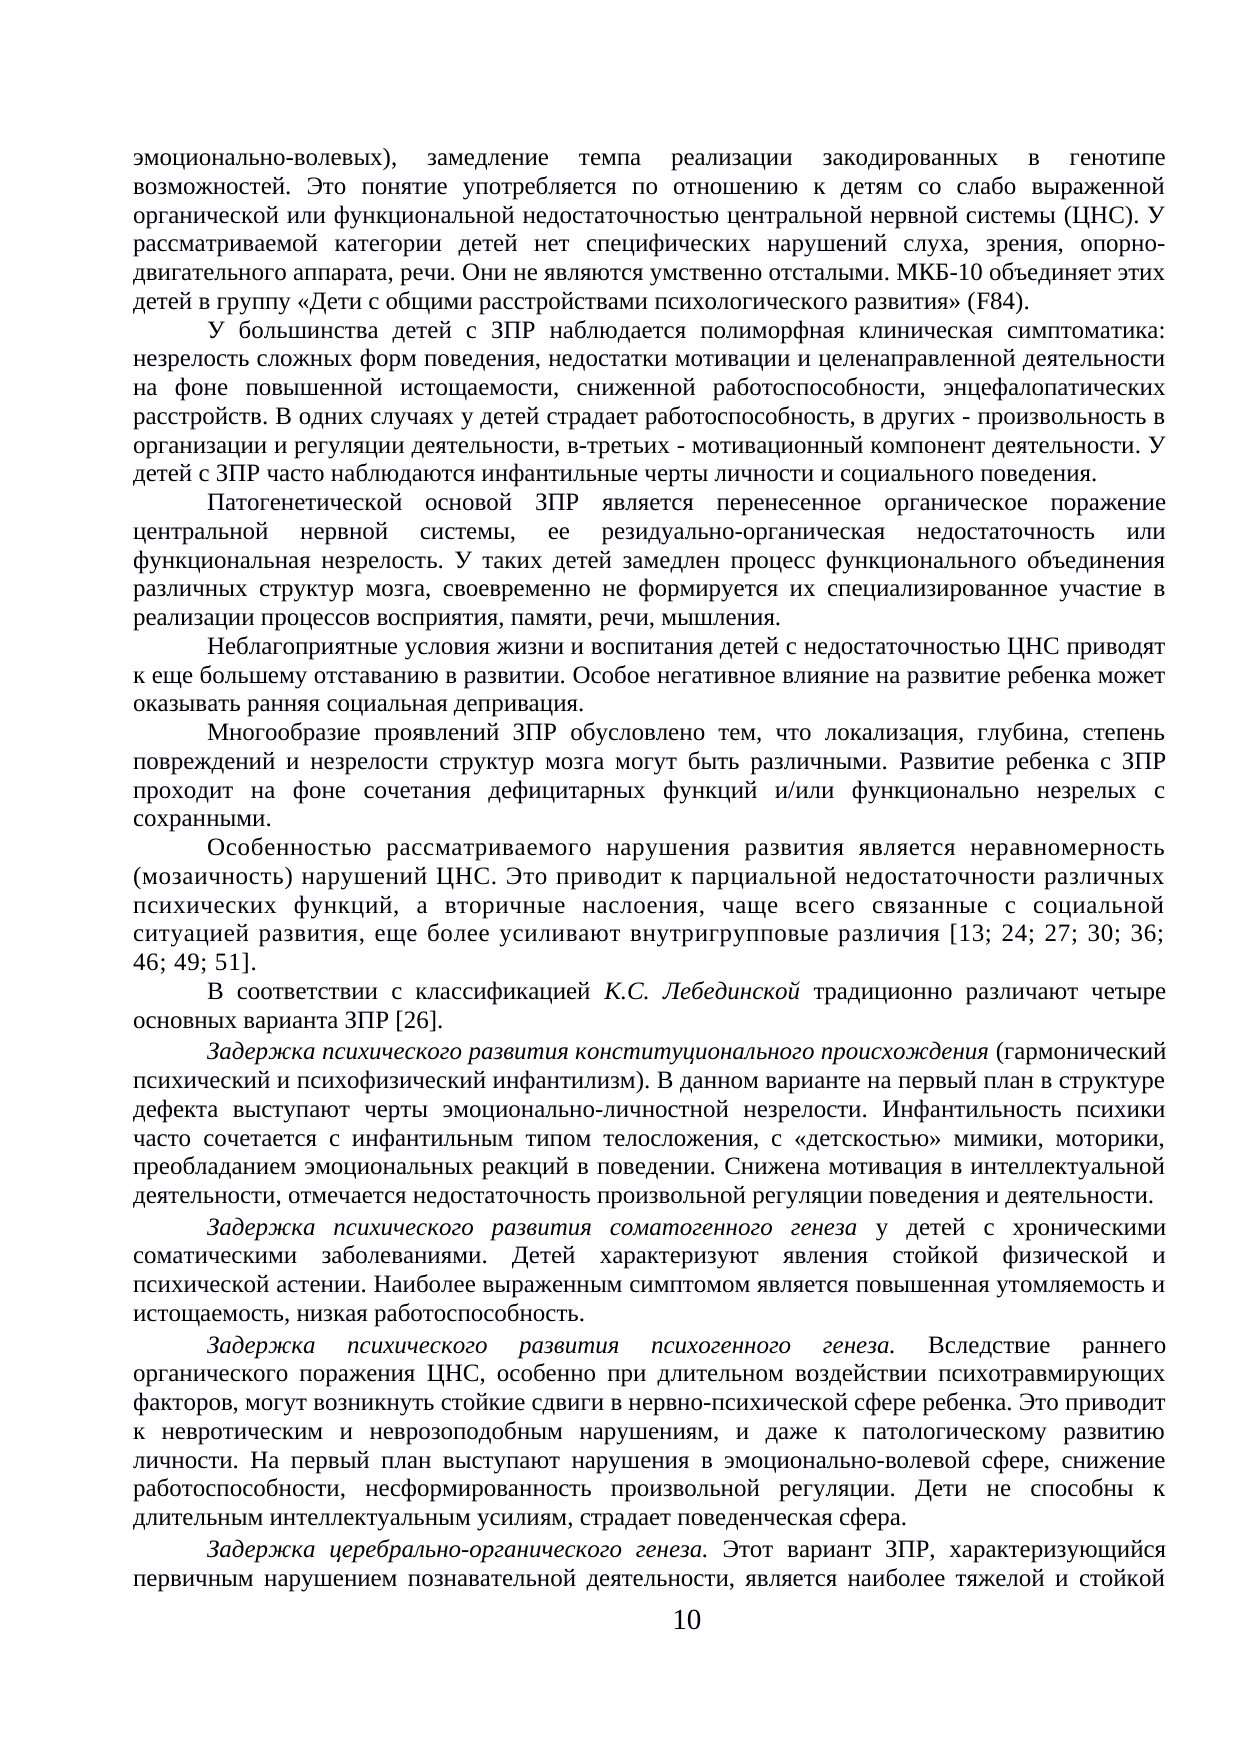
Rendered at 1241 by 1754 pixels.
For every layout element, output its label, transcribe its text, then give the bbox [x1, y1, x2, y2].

text Особенностью рассматриваемого нарушения развития является неравномерность (мозаичность) нарушений ЦНС. Это приводит к парциальной недостаточности различных психических функций, а вторичные наслоения, чаще всего связанные с социальной ситуацией развития, еще более усиливают внутригрупповые различия [13; 24; 27; 30; 36; 46; 49; 51]. [133, 832, 1166, 976]
text Неблагоприятные условия жизни и воспитания детей с недостаточностью ЦНС приводят к еще большему отставанию в развитии. Особое негативное влияние на развитие ребенка может оказывать ранняя социальная депривация. [133, 631, 1166, 717]
text Задержка психического развития конституционального происхождения (гармонический психический и психофизический инфантилизм). В данном варианте на первый план в структуре дефекта выступают черты эмоционально-личностной незрелости. Инфантильность психики часто сочетается с инфантильным типом телосложения, с «детскостью» мимики, моторики, преобладанием эмоциональных реакций в поведении. Снижена мотивация в интеллектуальной деятельности, отмечается недостаточность произвольной регуляции поведения и деятельности. [133, 1036, 1166, 1209]
text Многообразие проявлений ЗПР обусловлено тем, что локализация, глубина, степень повреждений и незрелости структур мозга могут быть различными. Развитие ребенка с ЗПР проходит на фоне сочетания дефицитарных функций и/или функционально незрелых с сохранными. [133, 717, 1166, 832]
text Задержка психического развития соматогенного генеза у детей с хроническими соматическими заболеваниями. Детей характеризуют явления стойкой физической и психической астении. Наиболее выраженным симптомом является повышенная утомляемость и истощаемость, низкая работоспособность. [133, 1212, 1166, 1327]
text В соответствии с классификацией К.С. Лебединской традиционно различают четыре основных варианта ЗПР [26]. [133, 976, 1166, 1033]
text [133, 1534, 1166, 1591]
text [133, 142, 1166, 315]
text Патогенетической основой ЗПР является перенесенное органическое поражение центральной нервной системы, ее резидуально-органическая недостаточность или функциональная незрелость. У таких детей замедлен процесс функционального объединения различных структур мозга, своевременно не формируется их специализированное участие в реализации процессов восприятия, памяти, речи, мышления. [133, 487, 1166, 631]
text Задержка психического развития психогенного генеза. Вследствие раннего органического поражения ЦНС, особенно при длительном воздействии психотравмирующих факторов, могут возникнуть стойкие сдвиги в нервно-психической сфере ребенка. Это приводит к невротическим и неврозоподобным нарушениям, и даже к патологическому развитию личности. На первый план выступают нарушения в эмоционально-волевой сфере, снижение работоспособности, несформированность произвольной регуляции. Дети не способны к длительным интеллектуальным усилиям, страдает поведенческая сфера. [133, 1330, 1166, 1531]
text У большинства детей с ЗПР наблюдается полиморфная клиническая симптоматика: незрелость сложных форм поведения, недостатки мотивации и целенаправленной деятельности на фоне повышенной истощаемости, сниженной работоспособности, энцефалопатических расстройств. В одних случаях у детей страдает работоспособность, в других - произвольность в организации и регуляции деятельности, в-третьих - мотивационный компонент деятельности. У детей с ЗПР часто наблюдаются инфантильные черты личности и социального поведения. [133, 315, 1166, 487]
